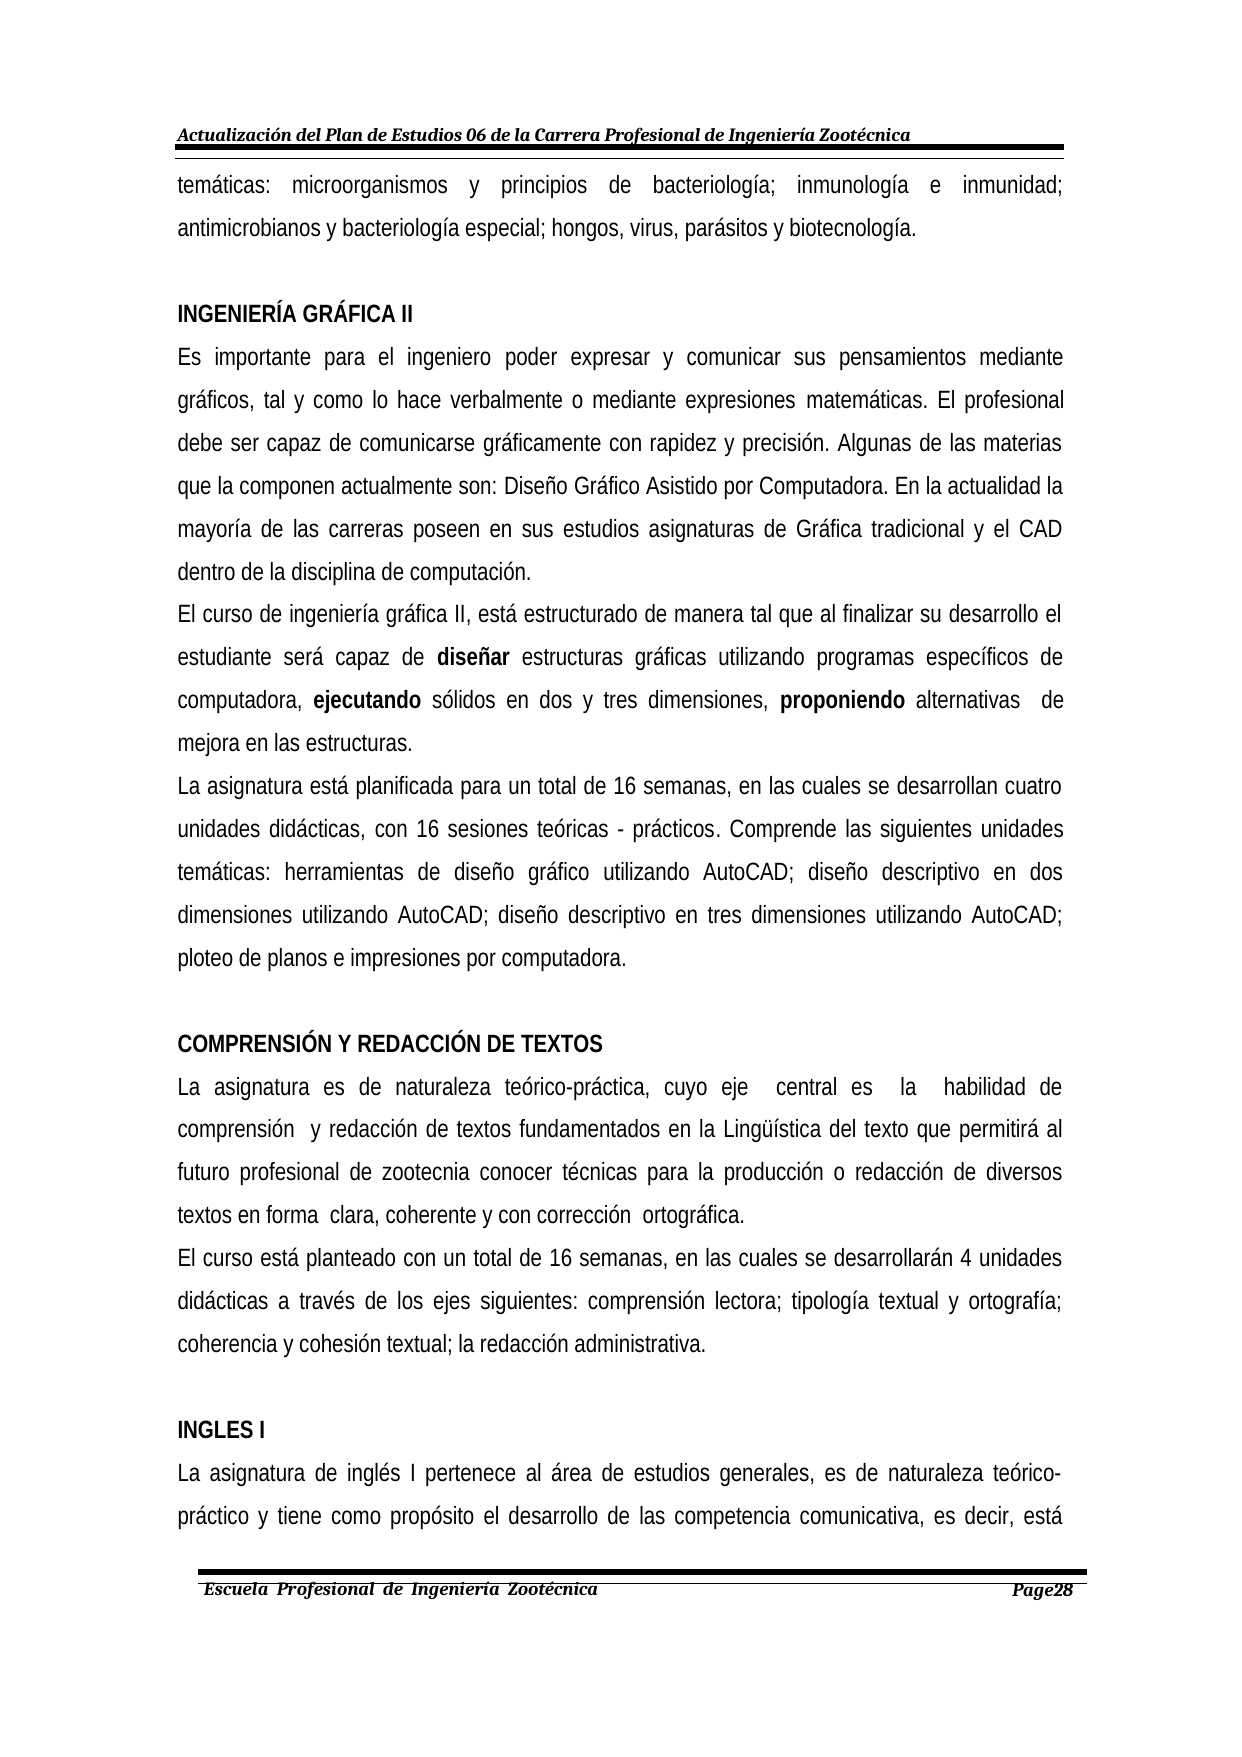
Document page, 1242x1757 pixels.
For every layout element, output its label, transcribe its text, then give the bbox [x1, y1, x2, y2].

text La asignatura es de naturaleza teórico-práctica, cuyo eje central es la habilidad de comprensión y redacción de textos fundamentados en la Lingüística del texto que permitirá al futuro profesional de zootecnia conocer técnicas para la producción o redacción de diversos textos en forma clara, coherente y con corrección ortográfica. [177, 1072, 1064, 1229]
text COMPRENSIÓN Y REDACCIÓN DE TEXTOS [177, 1029, 1064, 1057]
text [177, 1458, 1064, 1529]
text La asignatura está planificada para un total de 16 semanas, en las cuales se desarrollan cuatro unidades didácticas, con 16 sesiones teóricas - prácticos. Comprende las siguientes unidades temáticas: herramientas de diseño gráfico utilizando AutoCAD; diseño descriptivo en dos dimensiones utilizando AutoCAD; diseño descriptivo en tres dimensiones utilizando AutoCAD; ploteo de planos e impresiones por computadora. [177, 771, 1064, 971]
text INGLES I [177, 1415, 1064, 1443]
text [177, 170, 1064, 242]
text INGENIERÍA GRÁFICA II [177, 299, 1064, 328]
text Es importante para el ingeniero poder expresar y comunicar sus pensamientos mediante gráficos, tal y como lo hace verbalmente o mediante expresiones matemáticas. El profesional debe ser capaz de comunicarse gráficamente con rapidez y precisión. Algunas de las materias que la componen actualmente son: Diseño Gráfico Asistido por Computadora. En la actualidad la mayoría de las carreras poseen en sus estudios asignaturas de Gráfica tradicional y el CAD dentro de la disciplina de computación. [177, 342, 1064, 585]
text El curso está planteado con un total de 16 semanas, en las cuales se desarrollarán 4 unidades didácticas a través de los ejes siguientes: comprensión lectora; tipología textual y ortografía; coherencia y cohesión textual; la redacción administrativa. [177, 1243, 1064, 1358]
text El curso de ingeniería gráfica II, está estructurado de manera tal que al finalizar su desarrollo el estudiante será capaz de diseñar estructuras gráficas utilizando programas específicos de computadora, ejecutando sólidos en dos y tres dimensiones, proponiendo alternativas de mejora en las estructuras. [177, 599, 1064, 757]
